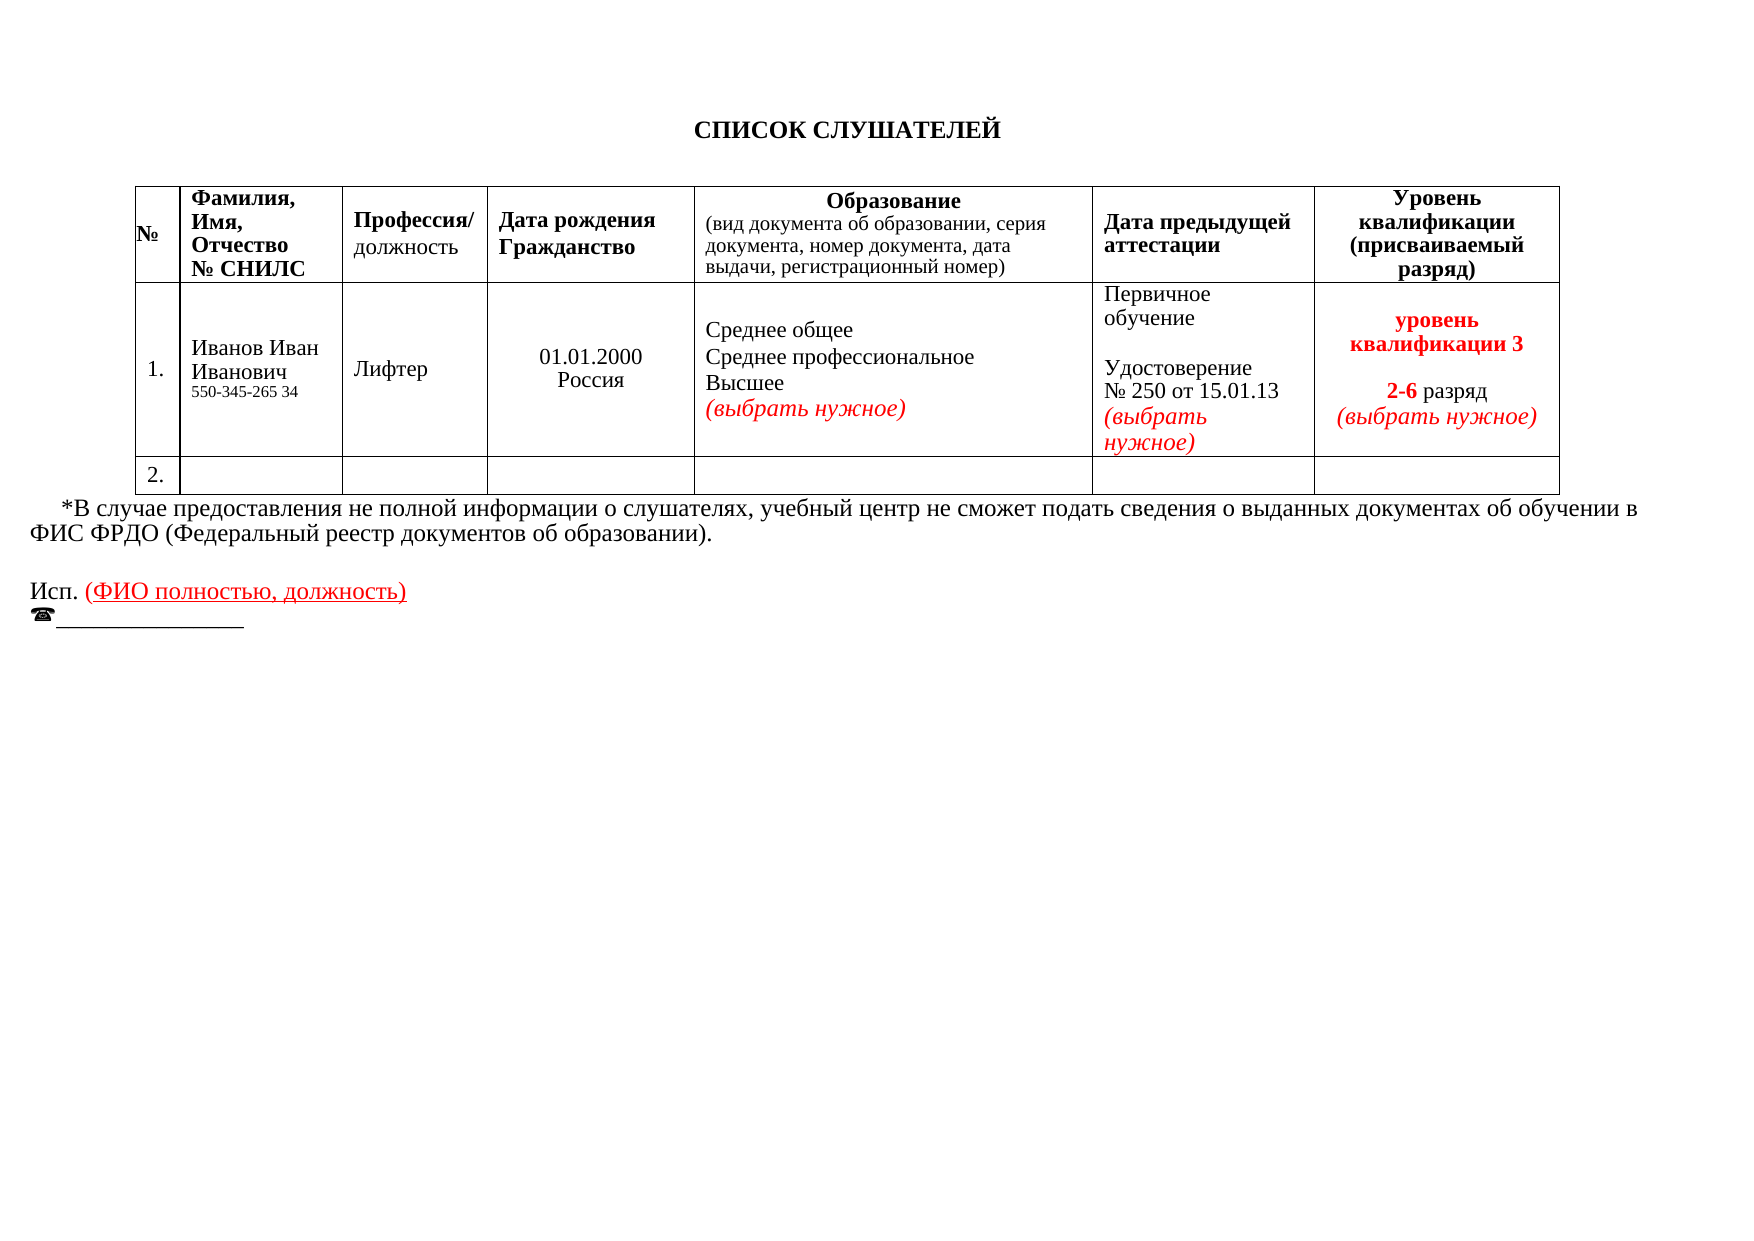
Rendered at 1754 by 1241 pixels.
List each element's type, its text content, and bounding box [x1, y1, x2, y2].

table_header Дата предыдущей аттестации [1093, 187, 1314, 282]
table_cell [1093, 457, 1314, 494]
table_cell [136, 283, 179, 456]
table_cell 01.01.2000 Россия [488, 283, 694, 456]
table_header Профессия/ должность [343, 187, 487, 282]
text СПИСОК СЛУШАТЕЛЕЙ [29, 118, 1665, 144]
text Исп. (ФИО полностью, должность) [29, 576, 1665, 605]
table_cell Лифтер [343, 283, 487, 456]
table_cell [488, 457, 694, 494]
table_header № [136, 187, 179, 282]
table_cell [343, 457, 487, 494]
table_header Фамилия, Имя, Отчество № СНИЛС [181, 187, 342, 282]
table_cell Среднее общее Среднее профессиональное Высшее (выбрать нужное) [695, 283, 1092, 456]
table_cell [136, 457, 179, 494]
table_cell Иванов Иван Иванович 550-345-265 34 [181, 283, 342, 456]
table_cell Первичное обучение Удостоверение № 250 от 15.01.13 (выбрать нужное) [1093, 283, 1314, 456]
table_header Образование (вид документа об образовании, серия документа, номер документа, дата выдачи, регистрационный номер) [695, 187, 1092, 282]
text _______________ [29, 605, 1665, 631]
text *В случае предоставления не полной информации о слушателях, учебный центр не сможет подать сведения о выданных документах об обучении в ФИС ФРДО (Федеральный реестр документов об образовании). [29, 495, 1665, 547]
table_cell уровень квалификации 3 2-6 разряд (выбрать нужное) [1315, 283, 1559, 456]
table_cell [181, 457, 342, 494]
table_cell [695, 457, 1092, 494]
table_header Дата рождения Гражданство [488, 187, 694, 282]
table_header Уровень квалификации (присваиваемый разряд) [1315, 187, 1559, 282]
table_cell [1315, 457, 1559, 494]
